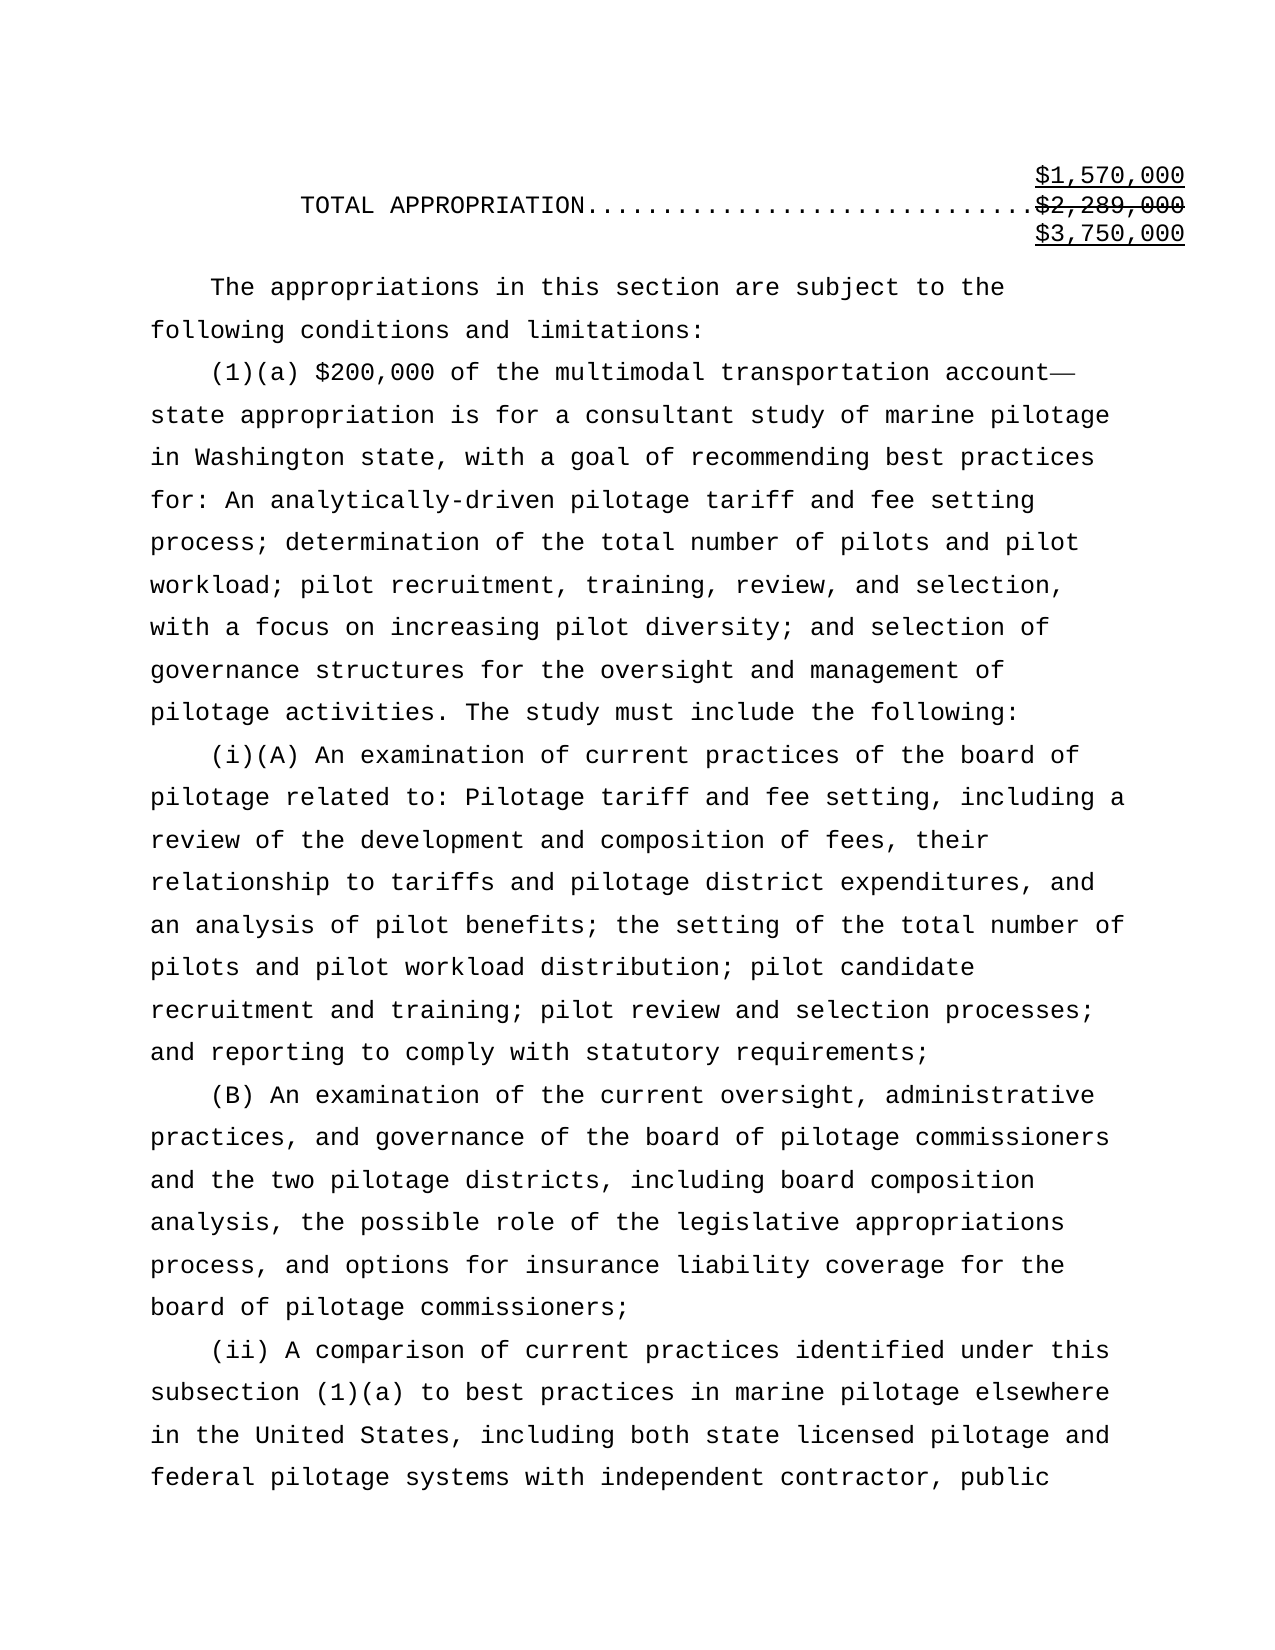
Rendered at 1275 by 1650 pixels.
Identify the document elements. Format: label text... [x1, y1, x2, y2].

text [150, 1324, 1125, 1494]
text (i)(A) An examination of current practices of the board of pilotage related to: Pilotage tariff and fee setting, including a review of the development and composition of fees, their relationship to tariffs and pilotage district expenditures, and an analysis of pilot benefits; the setting of the total number of pilots and pilot workload distribution; pilot candidate recruitment and training; pilot review and selection processes; and reporting to comply with statutory requirements; [150, 729, 1125, 1069]
text $1,570,000 [150, 150, 1125, 192]
text (1)(a) $200,000 of the multimodal transportation account—state appropriation is for a consultant study of marine pilotage in Washington state, with a goal of recommending best practices for: An analytically-driven pilotage tariff and fee setting process; determination of the total number of pilots and pilot workload; pilot recruitment, training, review, and selection, with a focus on increasing pilot diversity; and selection of governance structures for the oversight and management of pilotage activities. The study must include the following: [150, 347, 1125, 729]
text (B) An examination of the current oversight, administrative practices, and governance of the board of pilotage commissioners and the two pilotage districts, including board composition analysis, the possible role of the legislative appropriations process, and options for insurance liability coverage for the board of pilotage commissioners; [150, 1069, 1125, 1324]
text The appropriations in this section are subject to the following conditions and limitations: [150, 262, 1125, 347]
text $3,750,000 [150, 221, 1125, 249]
text TOTAL APPROPRIATION $2,289,000 [150, 192, 1125, 221]
